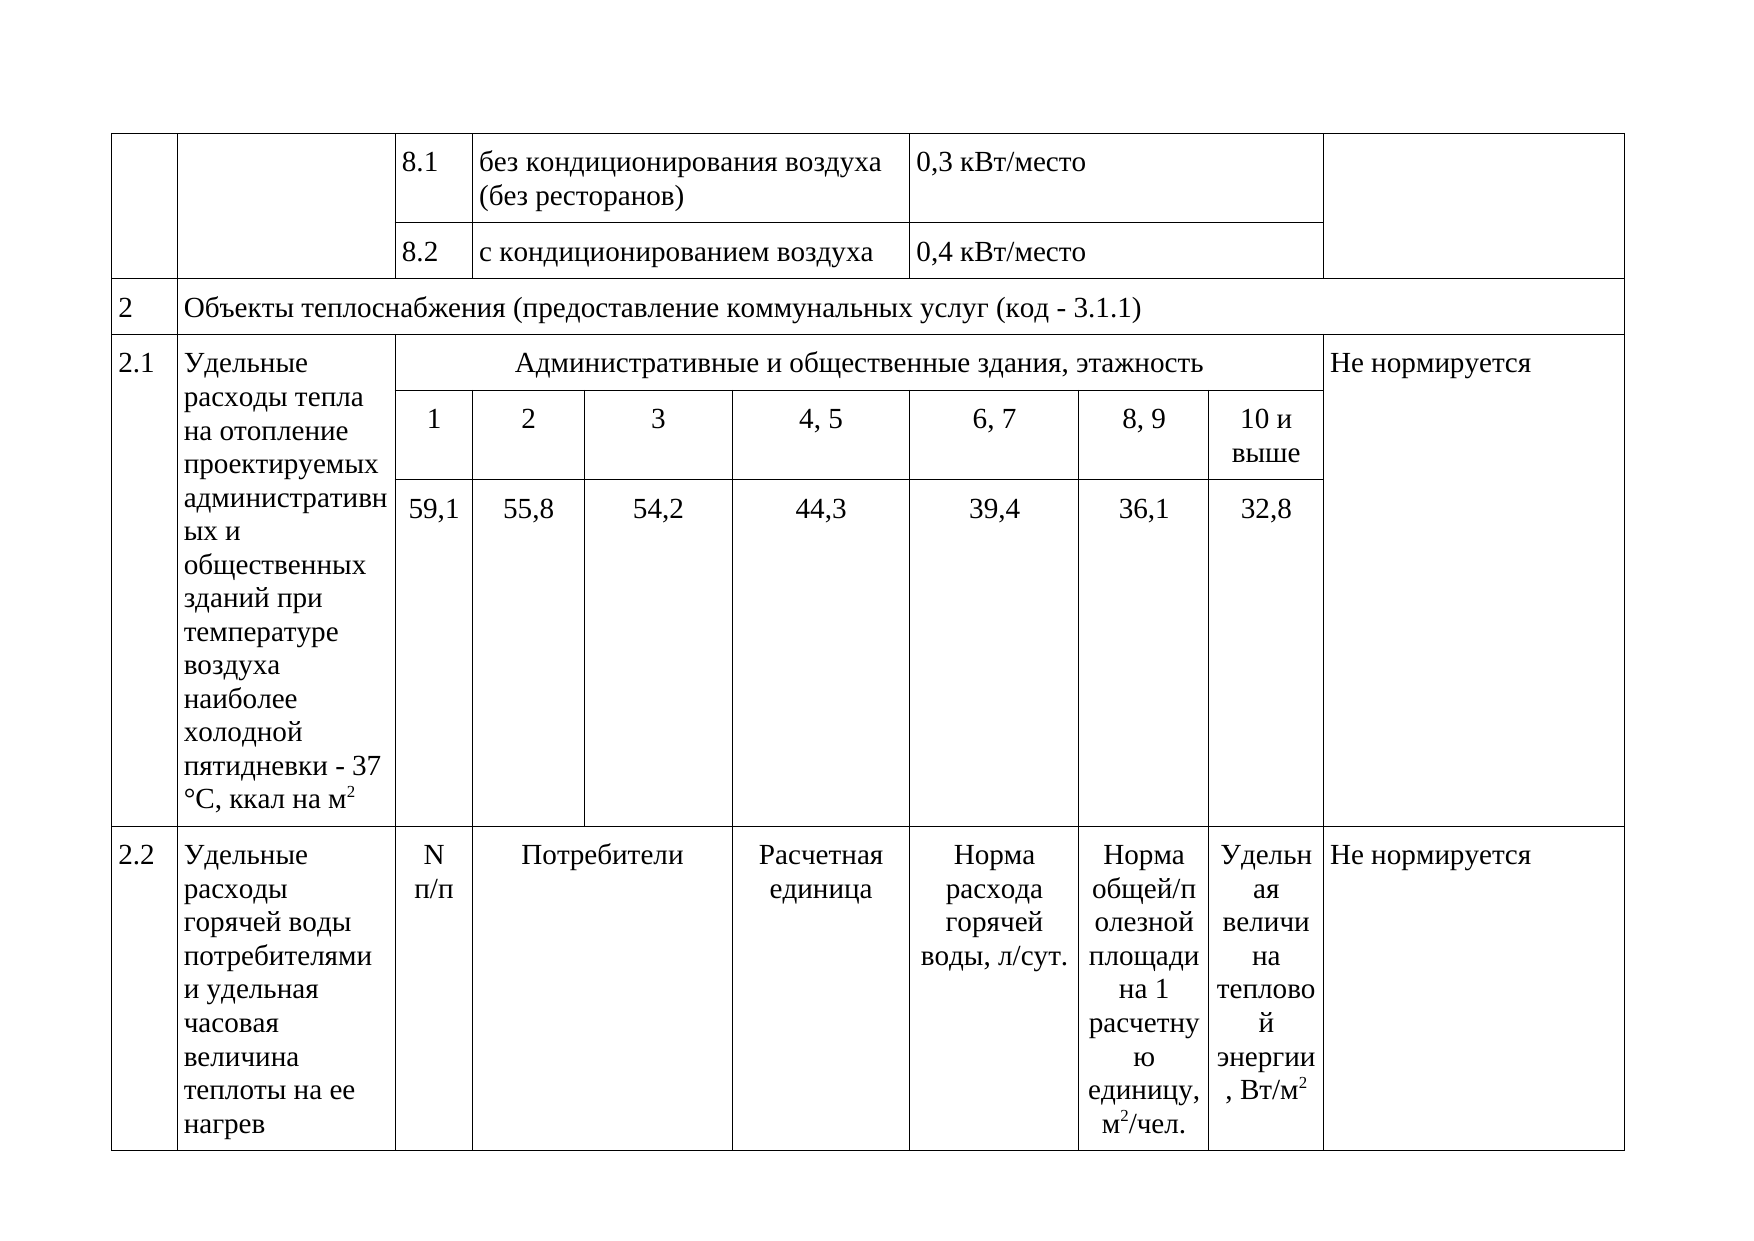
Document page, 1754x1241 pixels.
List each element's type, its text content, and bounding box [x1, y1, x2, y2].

table_cell 8.1 [396, 134, 472, 222]
table_cell 2.2 [112, 827, 177, 1150]
table_cell 0,3 кВт/место [910, 134, 1323, 222]
table_cell 2 [112, 279, 177, 334]
table_cell 1 [396, 391, 472, 479]
table_cell 2.1 [112, 335, 177, 826]
table_cell 8.2 [396, 223, 472, 278]
table_cell Удельные расходы тепла на отопление проектируемых административных и общественных зданий при температуре воздуха наиболее холодной пятидневки - 37 °С, ккал на м2 [178, 335, 395, 826]
table_cell 44,3 [733, 480, 909, 826]
table_cell 10 и выше [1209, 391, 1323, 479]
table_cell 55,8 [473, 480, 584, 826]
table_cell 0,4 кВт/место [910, 223, 1323, 278]
table_cell Не нормируется [1324, 827, 1624, 1150]
table_cell без кондиционирования воздуха (без ресторанов) [473, 134, 909, 222]
table_cell 8, 9 [1079, 391, 1208, 479]
table_cell 2 [473, 391, 584, 479]
table_cell Норма общей/полезной площади на 1 расчетную единицу, м2/чел. [1079, 827, 1208, 1150]
table_cell Норма расхода горячей воды, л/сут. [910, 827, 1078, 1150]
table_cell 54,2 [585, 480, 732, 826]
table_cell N п/п [396, 827, 472, 1150]
table_cell 6, 7 [910, 391, 1078, 479]
table_cell 36,1 [1079, 480, 1208, 826]
table_cell 32,8 [1209, 480, 1323, 826]
table_cell Удельная величина тепловой энергии, Вт/м2 [1209, 827, 1323, 1150]
table_cell Потребители [473, 827, 732, 1150]
table_cell 4, 5 [733, 391, 909, 479]
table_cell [178, 827, 395, 1150]
table_cell 39,4 [910, 480, 1078, 826]
table_cell Не нормируется [1324, 335, 1624, 826]
table_cell 3 [585, 391, 732, 479]
table_cell с кондиционированием воздуха [473, 223, 909, 278]
table_cell Расчетная единица [733, 827, 909, 1150]
table_cell Объекты теплоснабжения (предоставление коммунальных услуг (код - 3.1.1) [178, 279, 1624, 334]
table_cell 59,1 [396, 480, 472, 826]
table_cell Административные и общественные здания, этажность [396, 335, 1323, 390]
